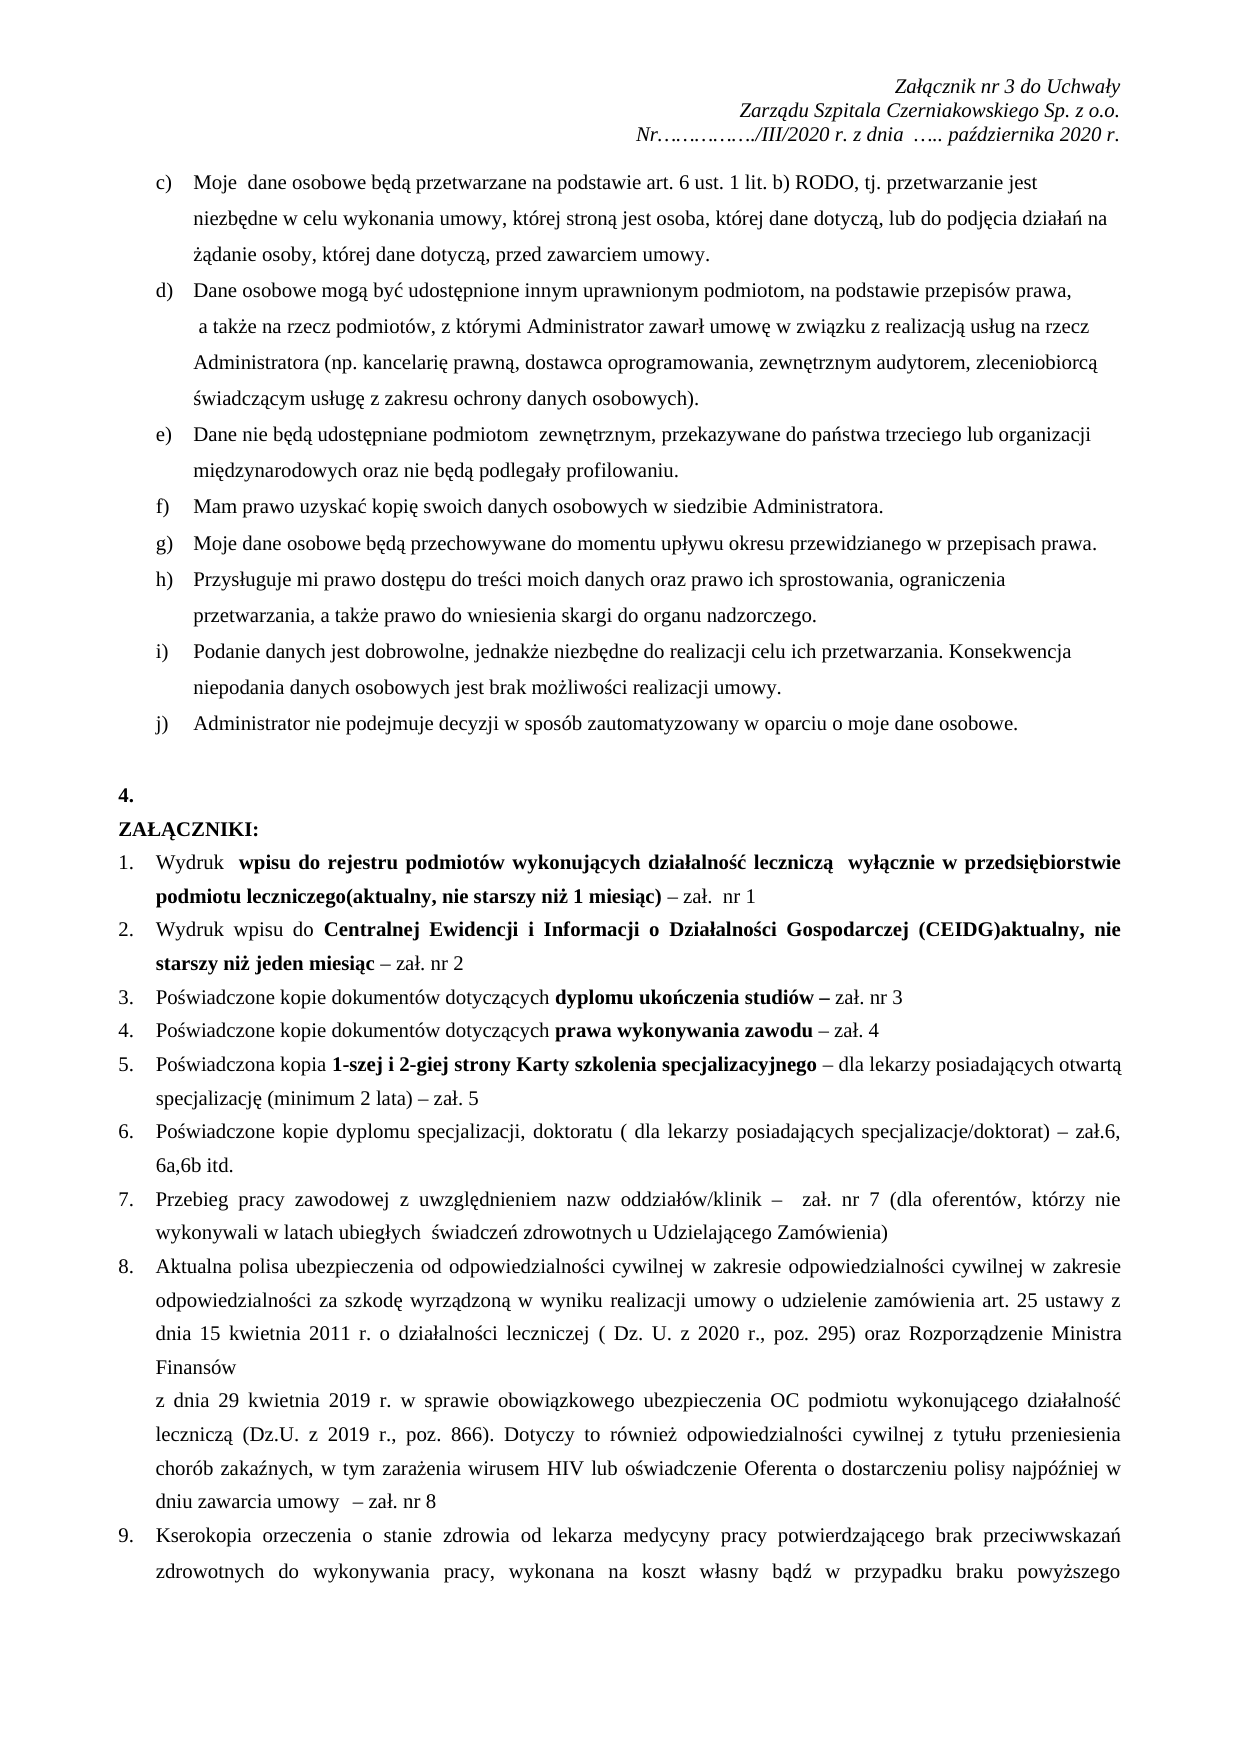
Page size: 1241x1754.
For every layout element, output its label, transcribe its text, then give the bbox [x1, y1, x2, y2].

list Mam prawo uzyskać kopię swoich danych osobowych w siedzibie Administratora. [156, 494, 1122, 518]
text 4. [118, 783, 1122, 807]
text ZAŁĄCZNIKI: [118, 816, 1122, 841]
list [118, 1523, 1122, 1583]
list Administrator nie podejmuje decyzji w sposób zautomatyzowany w oparciu o moje dane osobowe. [156, 711, 1122, 735]
list Moje dane osobowe będą przechowywane do momentu upływu okresu przewidzianego w przepisach prawa. [156, 531, 1122, 554]
list Przebieg pracy zawodowej z uwzględnieniem nazw oddziałów/klinik – zał. nr 7 (dla oferentów, którzy nie wykonywali w latach ubiegłych świadczeń zdrowotnych u Udzielającego Zamówienia) [118, 1187, 1122, 1244]
list Aktualna polisa ubezpieczenia od odpowiedzialności cywilnej w zakresie odpowiedzialności cywilnej w zakresie odpowiedzialności za szkodę wyrządzoną w wyniku realizacji umowy o udzielenie zamówienia art. 25 ustawy z dnia 15 kwietnia 2011 r. o działalności leczniczej ( Dz. U. z 2020 r., poz. 295) oraz Rozporządzenie Ministra Finansów z dnia 29 kwietnia 2019 r. w sprawie obowiązkowego ubezpieczenia OC podmiotu wykonującego działalność leczniczą (Dz.U. z 2019 r., poz. 866). Dotyczy to również odpowiedzialności cywilnej z tytułu przeniesienia chorób zakaźnych, w tym zarażenia wirusem HIV lub oświadczenie Oferenta o dostarczeniu polisy najpóźniej w dniu zawarcia umowy – zał. nr 8 [118, 1254, 1122, 1513]
list Dane osobowe mogą być udostępnione innym uprawnionym podmiotom, na podstawie przepisów prawa, a także na rzecz podmiotów, z którymi Administrator zawarł umowę w związku z realizacją usług na rzecz Administratora (np. kancelarię prawną, dostawca oprogramowania, zewnętrznym audytorem, zleceniobiorcą świadczącym usługę z zakresu ochrony danych osobowych). [156, 278, 1122, 410]
list Przysługuje mi prawo dostępu do treści moich danych oraz prawo ich sprostowania, ograniczenia przetwarzania, a także prawo do wniesienia skargi do organu nadzorczego. [156, 567, 1122, 627]
list Poświadczone kopie dokumentów dotyczących dyplomu ukończenia studiów – zał. nr 3 [118, 985, 1122, 1009]
list Poświadczona kopia 1-szej i 2-giej strony Karty szkolenia specjalizacyjnego – dla lekarzy posiadających otwartą specjalizację (minimum 2 lata) – zał. 5 [118, 1052, 1122, 1110]
list Poświadczone kopie dokumentów dotyczących prawa wykonywania zawodu – zał. 4 [118, 1018, 1122, 1042]
list Wydruk wpisu do rejestru podmiotów wykonujących działalność leczniczą wyłącznie w przedsiębiorstwie podmiotu leczniczego(aktualny, nie starszy niż 1 miesiąc) – zał. nr 1 [118, 850, 1122, 908]
list Dane nie będą udostępniane podmiotom zewnętrznym, przekazywane do państwa trzeciego lub organizacji międzynarodowych oraz nie będą podlegały profilowaniu. [156, 422, 1122, 482]
list Poświadczone kopie dyplomu specjalizacji, doktoratu ( dla lekarzy posiadających specjalizacje/doktorat) – zał.6, 6a,6b itd. [118, 1119, 1122, 1177]
list Podanie danych jest dobrowolne, jednakże niezbędne do realizacji celu ich przetwarzania. Konsekwencja niepodania danych osobowych jest brak możliwości realizacji umowy. [156, 639, 1122, 699]
list Wydruk wpisu do Centralnej Ewidencji i Informacji o Działalności Gospodarczej (CEIDG)aktualny, nie starszy niż jeden miesiąc – zał. nr 2 [118, 917, 1122, 975]
list Moje dane osobowe będą przetwarzane na podstawie art. 6 ust. 1 lit. b) RODO, tj. przetwarzanie jest niezbędne w celu wykonania umowy, której stroną jest osoba, której dane dotyczą, lub do podjęcia działań na żądanie osoby, której dane dotyczą, przed zawarciem umowy. [156, 170, 1122, 266]
